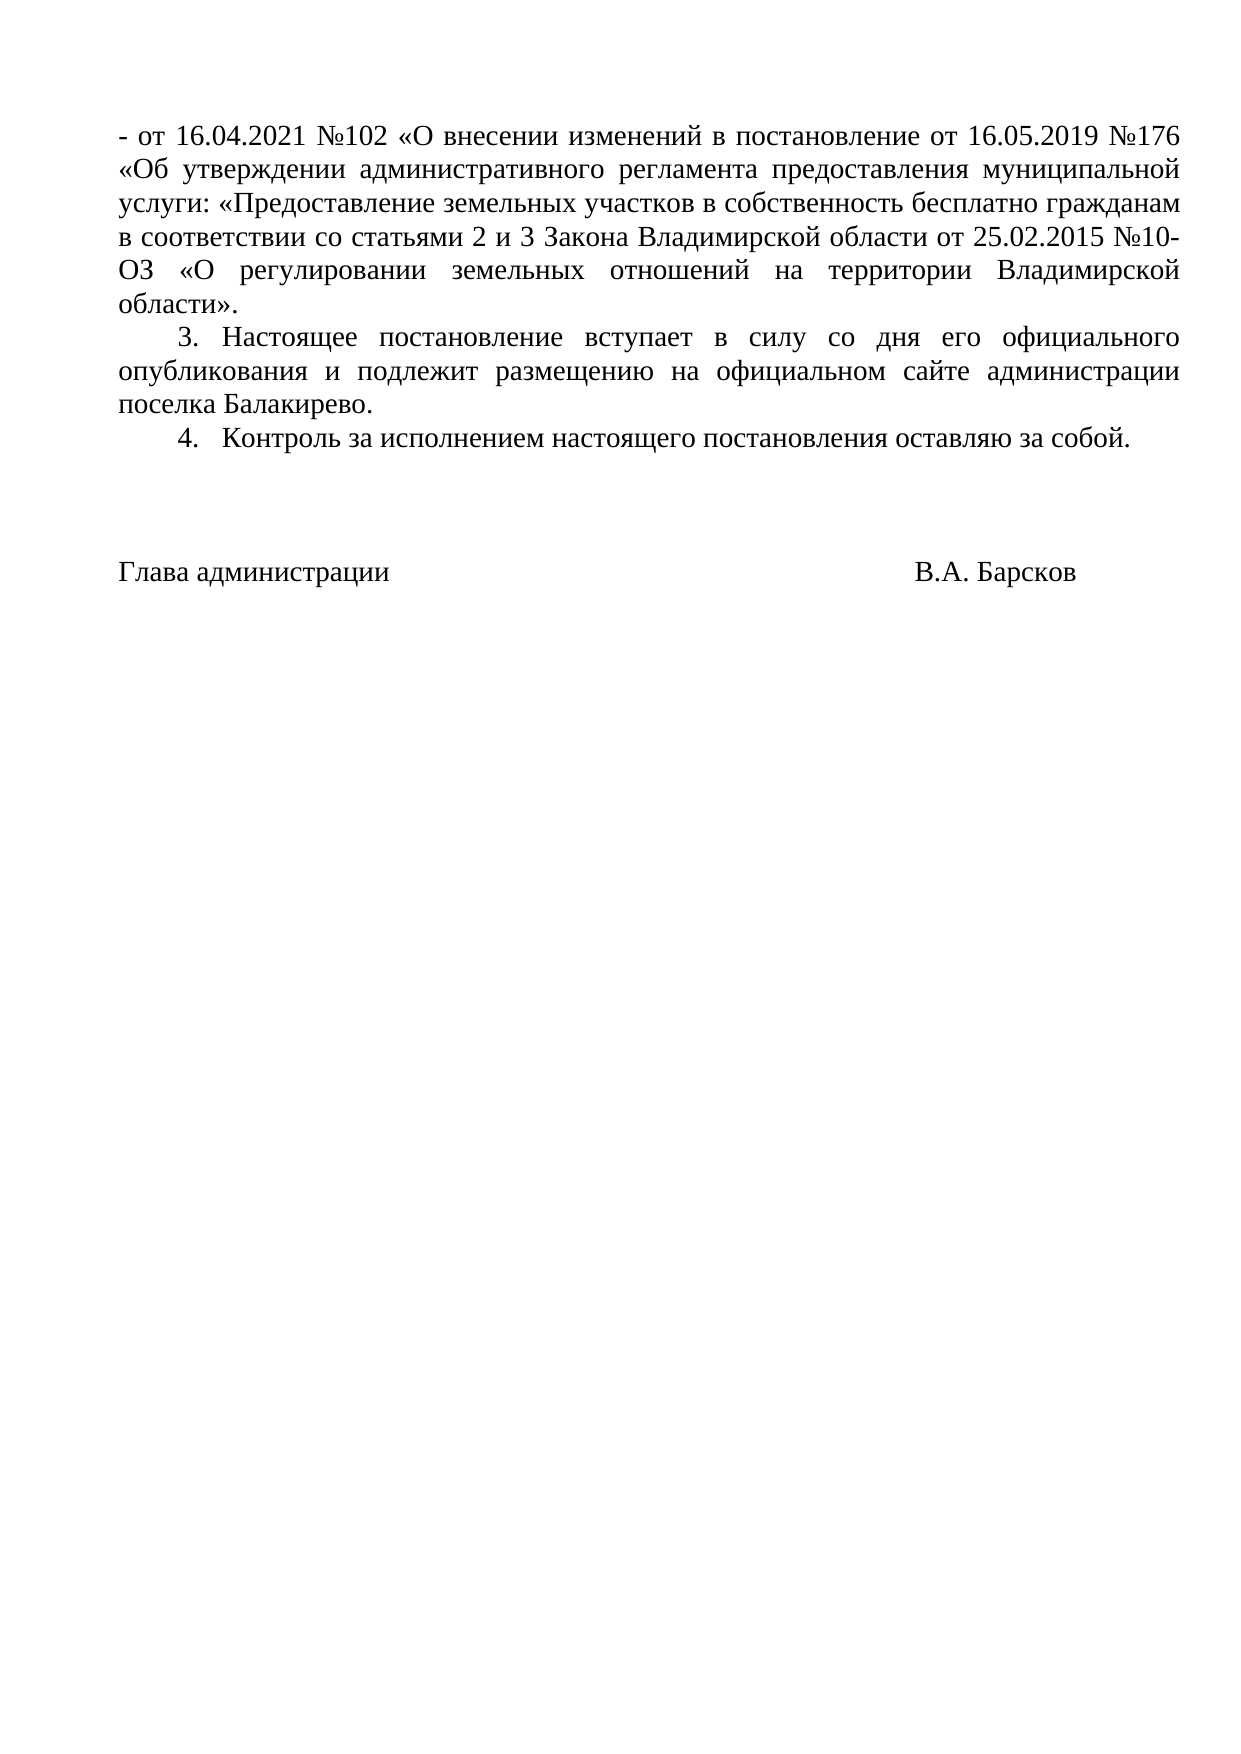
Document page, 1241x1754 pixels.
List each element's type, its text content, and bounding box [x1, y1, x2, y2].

list Настоящее постановление вступает в силу со дня его официального опубликования и подлежит размещению на официальном сайте администрации поселка Балакирево. [118, 319, 1181, 420]
list Контроль за исполнением настоящего постановления оставляю за собой. [118, 420, 1181, 453]
text Глава администрации В.А. Барсков [118, 554, 1181, 588]
text - от 16.04.2021 №102 «О внесении изменений в постановление от 16.05.2019 №176 «Об утверждении административного регламента предоставления муниципальной услуги: «Предоставление земельных участков в собственность бесплатно гражданам в соответствии со статьями 2 и 3 Закона Владимирской области от 25.02.2015 №10-ОЗ «О регулировании земельных отношений на территории Владимирской области». [118, 118, 1181, 319]
